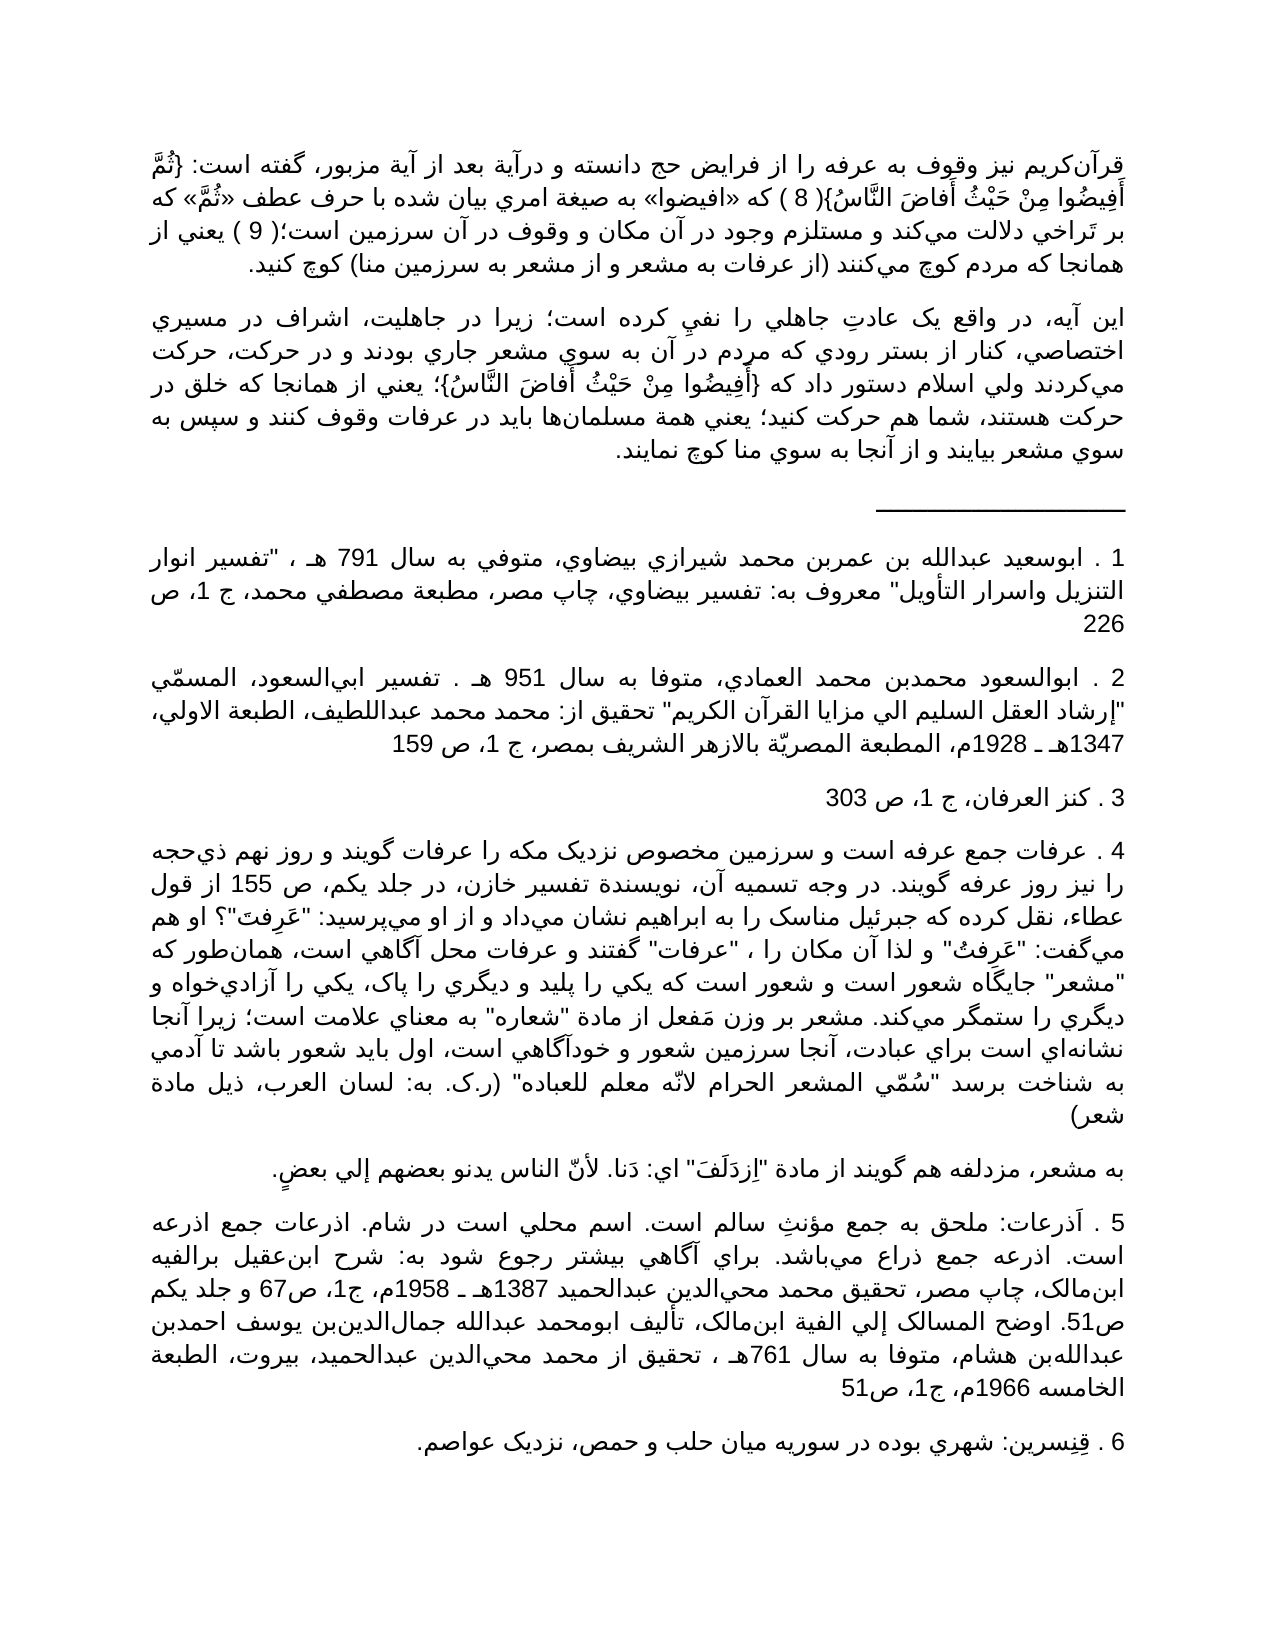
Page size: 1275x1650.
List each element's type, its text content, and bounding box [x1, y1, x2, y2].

text 3 . کنز العرفان، ج 1، ص 303 [150, 782, 1125, 811]
text 1 . ابوسعيد عبدالله بن عمربن محمد شيرازي بيضاوي، متوفي به سال 791 هـ ، "تفسير انوار التنزيل واسرار التأويل" معروف به: تفسير بيضاوي، چاپ مصر، مطبعة مصطفي محمد، ج 1، ص 226 [150, 543, 1125, 637]
text 4 . عرفات جمع عرفه است و سرزمين مخصوص نزديک مکه را عرفات گويند و روز نهم ذي‌حجه را نيز روز عرفه گويند. در وجه تسميه آن، نويسندة تفسير خازن، در جلد يکم، ص 155 از قول عطاء، نقل کرده که جبرئيل مناسک را به ابراهيم نشان مي‌داد و از او مي‌پرسيد: "عَرِفتَ"؟ او هم مي‌گفت: "عَرِفتُ" و لذا آن مکان را ، "عرفات" گفتند و عرفات محل آگاهي است، همان‌طور که "مشعر" جايگاه شعور است و شعور است که يکي را پليد و ديگري را پاک، يکي را آزادي‌خواه و ديگري را ستمگر مي‌کند. مشعر بر وزن مَفعل از مادة "شعاره" به معناي علامت است؛ زيرا آنجا نشانه‌اي است براي عبادت، آنجا سرزمين شعور و خودآگاهي است، اول بايد شعور باشد تا آدمي به شناخت برسد "سُمّي المشعر الحرام لانّه معلم للعباده" (ر.ک. به: لسان العرب، ذيل مادة شعر) [150, 836, 1125, 1129]
text 5 . اَذرعات: ملحق به جمع مؤنثِ سالم است. اسم محلي است در شام. اذرعات جمع اذرعه است. اذرعه جمع ذراع مي‌باشد. براي آگاهي بيشتر رجوع شود به: شرح ابن‌عقيل برالفيه ابن‌مالک، چاپ مصر، تحقيق محمد محي‌الدين عبدالحميد 1387هـ ـ 1958م، ج1، ص67 و جلد يکم ص51. اوضح المسالک إلي الفية ابن‌مالک، تأليف ابومحمد عبدالله‌ جمال‌الدين‌بن يوسف احمدبن عبدالله‌بن هشام، متوفا به سال 761هـ ، تحقيق از محمد محي‌الدين عبدالحميد، بيروت، الطبعة الخامسه 1966م، ج1، ص51 [150, 1208, 1125, 1402]
text 2 . ابوالسعود محمدبن محمد العمادي، متوفا به سال 951 هـ . تفسير ابي‌السعود، المسمّي "إرشاد العقل السليم الي مزايا القرآن الکريم" تحقيق از: محمد محمد عبداللطيف، الطبعة الاولي، 1347هـ ـ 1928م، المطبعة المصريّة بالازهر الشريف بمصر، ج 1، ص 159 [150, 663, 1125, 757]
text ــــــــــــــــــــــــــــــــــ [150, 489, 1125, 518]
text قرآن‌کريم نيز وقوف به عرفه را از فرايض حج دانسته و درآية بعد از آية مزبور، گفته است: {ثُمَّ أَفِيضُوا مِنْ حَيْثُ أَفاضَ النَّاسُ}( 8 ) که «افيضوا» به صيغة امري بيان شده با حرف عطف «ثُمَّ» که بر تَراخي دلالت مي‌کند و مستلزم وجود در آن مکان و وقوف در آن سرزمين است؛( 9 ) يعني از همانجا که مردم کوچ مي‌کنند (از عرفات به مشعر و از مشعر به سرزمين منا) کوچ کنيد. [150, 150, 1125, 278]
text اين آيه، در واقع يک عادتِ جاهلي را نفيِ کرده است؛ زيرا در جاهليت، اشراف در مسيري اختصاصي، کنار از بستر رودي که مردم در آن به سوي مشعر جاري بودند و در حرکت، حرکت مي‌کردند ولي اسلام دستور داد که {أَفِيضُوا مِنْ حَيْثُ أَفاضَ النَّاسُ}؛ يعني از همانجا که خلق در حرکت هستند، شما هم حرکت کنيد؛ يعني همة مسلمان‌ها بايد در عرفات وقوف کنند و سپس به سوي مشعر بيايند و از آنجا به سوي منا کوچ نمايند. [150, 303, 1125, 464]
text 6 . قِنِسرين: شهري بوده در سوريه ميان حلب و حمص، نزديک عواصم. [150, 1427, 1125, 1456]
text به مشعر، مزدلفه هم گويند از مادة "اِزدَلَفَ" اي: دَنا. لأنّ الناس يدنو بعضهم إلي بعضٍ. [150, 1154, 1125, 1183]
